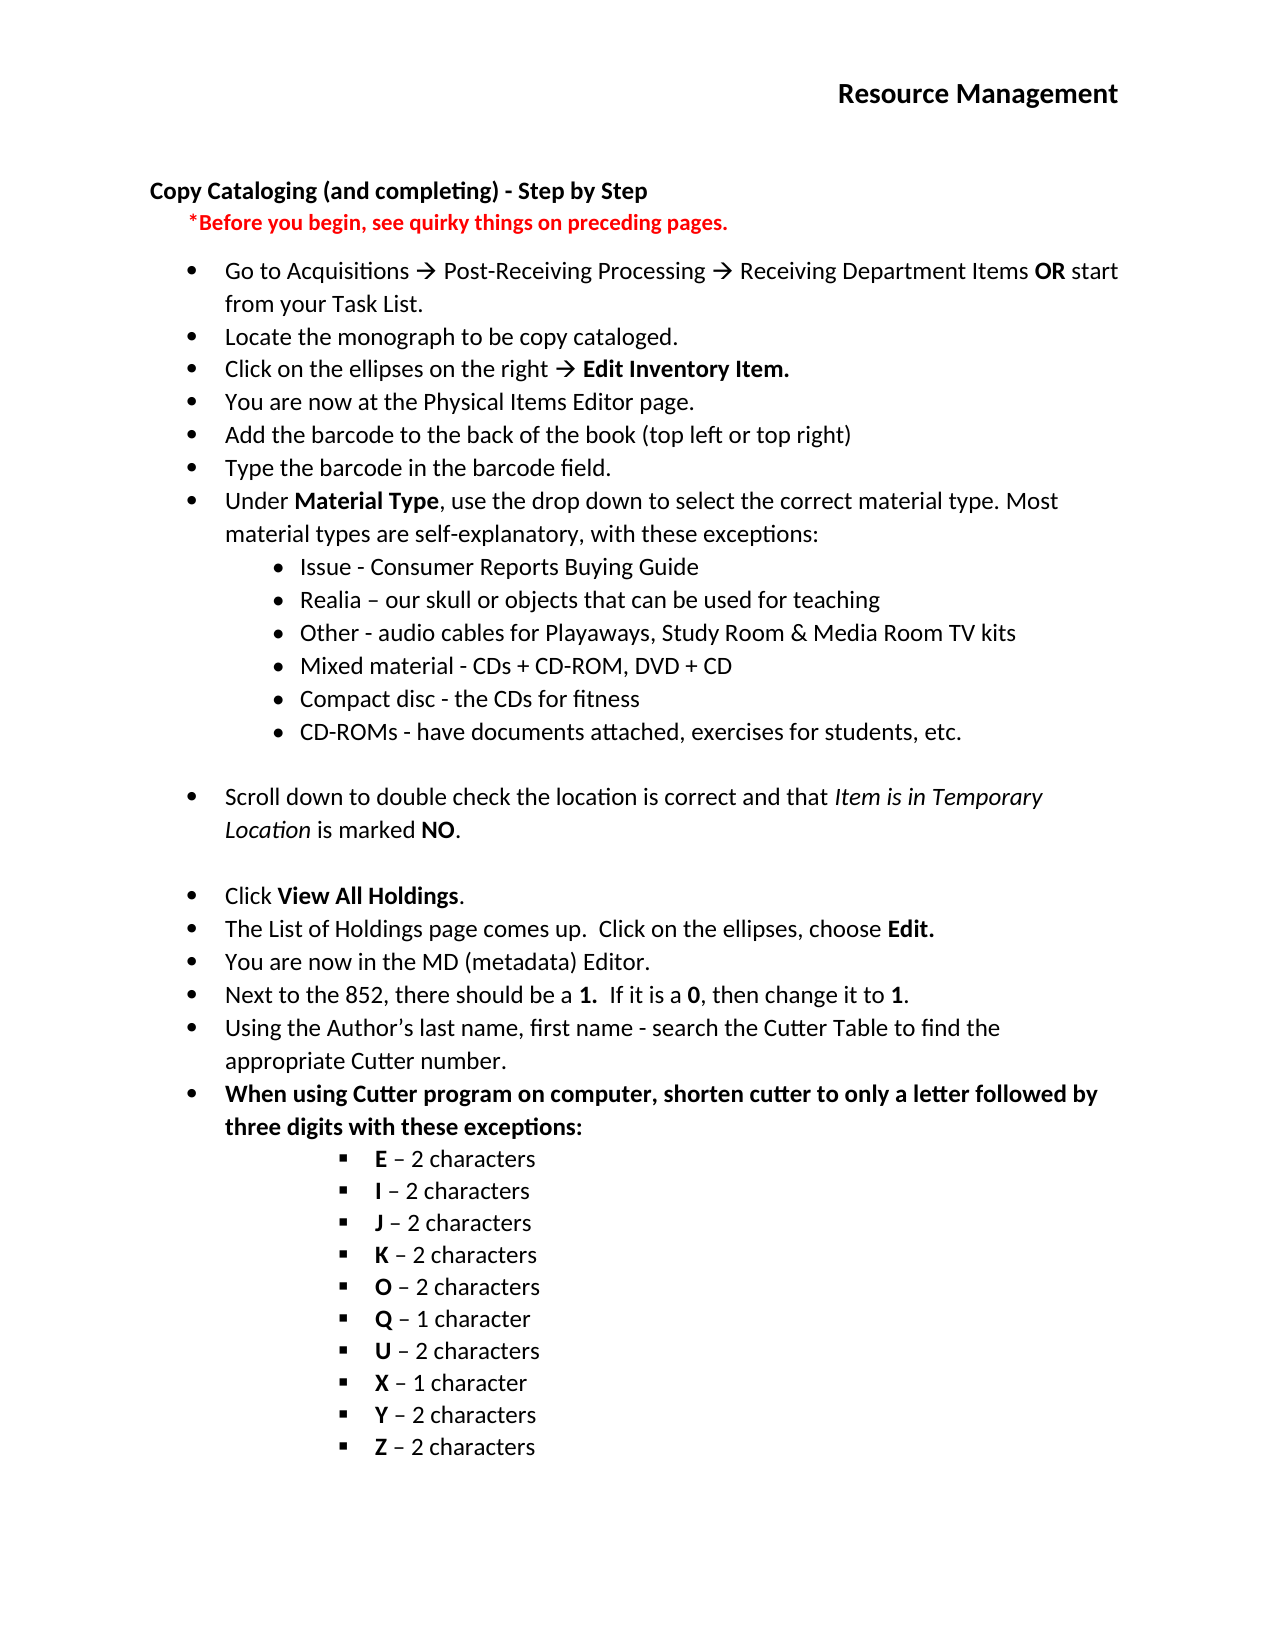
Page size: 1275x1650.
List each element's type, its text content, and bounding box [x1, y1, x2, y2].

list Scroll down to double check the location is correct and that Item is in Temporary Location is marked NO. [187, 781, 1125, 845]
text *Before you begin, see quirky things on preceding pages. [150, 208, 1125, 236]
list Type the barcode in the barcode field. [187, 452, 1125, 483]
list You are now at the Physical Items Editor page. [187, 386, 1125, 417]
list The List of Holdings page comes up. Click on the ellipses, choose Edit. [187, 913, 1125, 944]
list Click on the ellipses on the right Edit Inventory Item. [187, 353, 1125, 384]
list • CD-ROMs - have documents attached, exercises for students, etc. [272, 716, 1125, 746]
list • Mixed material - CDs + CD-ROM, DVD + CD [272, 650, 1125, 680]
list Using the Author’s last name, first name - search the Cutter Table to find the appropriate Cutter number. [187, 1012, 1125, 1075]
list Locate the monograph to be copy cataloged. [187, 321, 1125, 351]
list • Compact disc - the CDs for fitness [272, 683, 1125, 713]
list Y – 2 characters [337, 1399, 1125, 1430]
list • Realia – our skull or objects that can be used for teaching [272, 584, 1125, 614]
list Go to Acquisitions Post-Receiving Processing Receiving Department Items OR start from your Task List. [187, 255, 1125, 318]
list K – 2 characters [337, 1239, 1125, 1270]
list Z – 2 characters [337, 1431, 1125, 1462]
list You are now in the MD (metadata) Editor. [187, 946, 1125, 977]
list X – 1 character [337, 1367, 1125, 1398]
list Add the barcode to the back of the book (top left or top right) [187, 419, 1125, 450]
list E – 2 characters [337, 1143, 1125, 1174]
list I – 2 characters [337, 1176, 1125, 1206]
list Next to the 852, there should be a 1. If it is a 0, then change it to 1. [187, 979, 1125, 1009]
list J – 2 characters [337, 1207, 1125, 1238]
list Q – 1 character [337, 1303, 1125, 1334]
list When using Cutter program on computer, shorten cutter to only a letter followed by three digits with these exceptions: [187, 1078, 1125, 1141]
list O – 2 characters [337, 1271, 1125, 1302]
list • Issue - Consumer Reports Buying Guide [272, 551, 1125, 582]
list Click View All Holdings. [187, 880, 1125, 911]
list U – 2 characters [337, 1335, 1125, 1366]
subtitle Copy Cataloging (and completing) - Step by Step [150, 175, 1125, 206]
list Under Material Type, use the drop down to select the correct material type. Most material types are self-explanatory, with these exceptions: [187, 485, 1125, 549]
list • Other - audio cables for Playaways, Study Room & Media Room TV kits [272, 617, 1125, 647]
